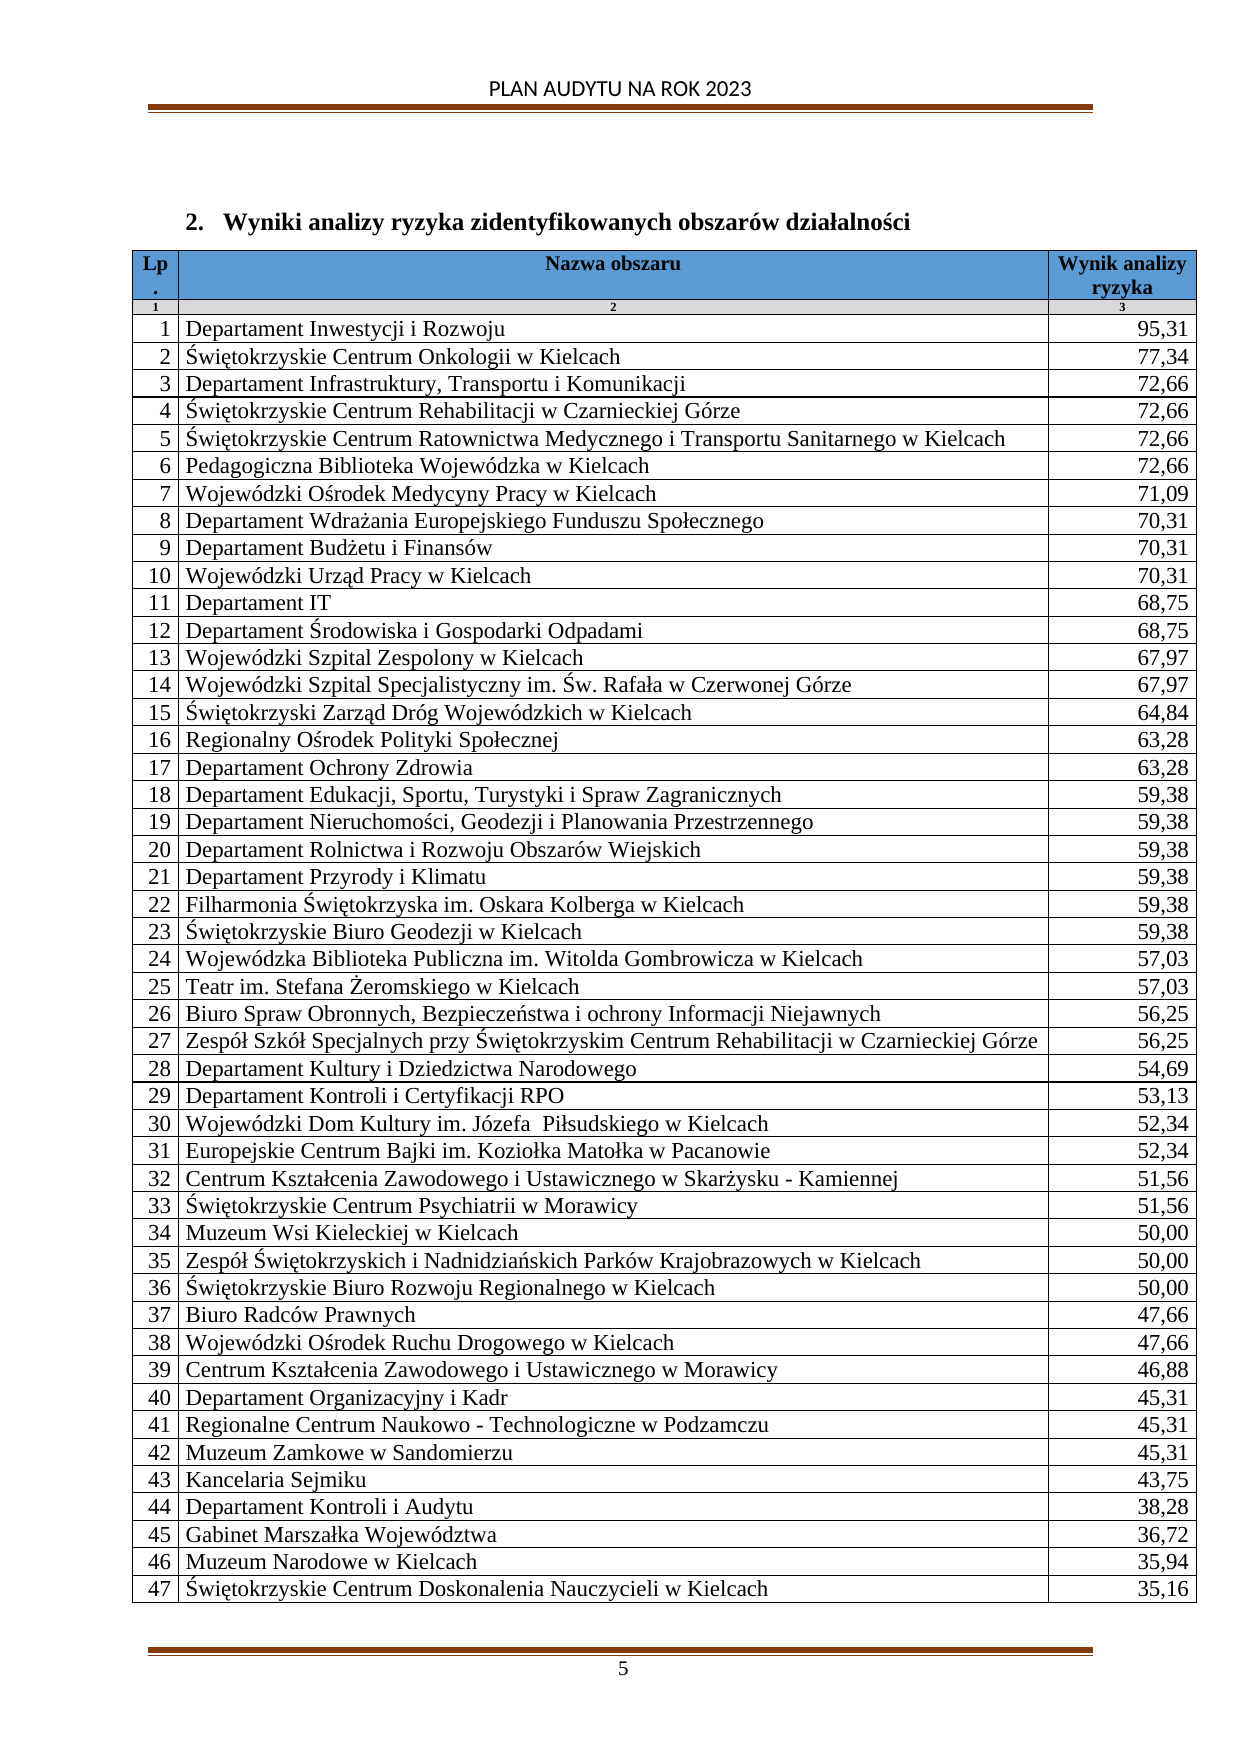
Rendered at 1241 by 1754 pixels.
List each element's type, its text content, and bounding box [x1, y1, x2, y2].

table_cell 32 [133, 1165, 178, 1191]
table_cell Centrum Kształcenia Zawodowego i Ustawicznego w Morawicy [179, 1356, 1048, 1383]
table_cell 5 [133, 425, 178, 451]
table_cell Biuro Radców Prawnych [179, 1302, 1048, 1328]
table_cell 35 [133, 1247, 178, 1273]
table_cell Zespół Szkół Specjalnych przy Świętokrzyskim Centrum Rehabilitacji w Czarnieckiej Górze [179, 1028, 1048, 1054]
table_cell 38 [133, 1329, 178, 1355]
table_cell 59,38 [1049, 781, 1196, 807]
table_cell Departament Kontroli i Certyfikacji RPO [179, 1083, 1048, 1109]
table_cell 57,03 [1049, 945, 1196, 972]
table_cell 45 [133, 1521, 178, 1547]
table_cell 15 [133, 699, 178, 725]
table_cell 42 [133, 1439, 178, 1465]
table_cell Departament Kultury i Dziedzictwa Narodowego [179, 1055, 1048, 1081]
table_cell 36,72 [1049, 1521, 1196, 1547]
table_cell Departament IT [179, 589, 1048, 616]
table_cell 67,97 [1049, 671, 1196, 698]
table_cell 64,84 [1049, 699, 1196, 725]
table_cell 63,28 [1049, 726, 1196, 753]
table_cell 17 [133, 754, 178, 780]
table_cell 11 [133, 589, 178, 616]
table_cell 38,28 [1049, 1493, 1196, 1520]
table_cell Europejskie Centrum Bajki im. Koziołka Matołka w Pacanowie [179, 1137, 1048, 1163]
table_cell 18 [133, 781, 178, 807]
table_cell 57,03 [1049, 973, 1196, 999]
table_cell 50,00 [1049, 1247, 1196, 1273]
table_cell Wojewódzki Dom Kultury im. Józefa Piłsudskiego w Kielcach [179, 1110, 1048, 1136]
table_cell Departament Kontroli i Audytu [179, 1493, 1048, 1520]
table_cell 45,31 [1049, 1439, 1196, 1465]
table_cell Świętokrzyskie Centrum Ratownictwa Medycznego i Transportu Sanitarnego w Kielcach [179, 425, 1048, 451]
table_cell 45,31 [1049, 1411, 1196, 1437]
table_cell Świętokrzyskie Centrum Psychiatrii w Morawicy [179, 1192, 1048, 1218]
table_cell 43 [133, 1466, 178, 1492]
table_cell Wojewódzka Biblioteka Publiczna im. Witolda Gombrowicza w Kielcach [179, 945, 1048, 972]
table_cell 68,75 [1049, 589, 1196, 616]
table_cell 40 [133, 1384, 178, 1410]
table_cell 53,13 [1049, 1083, 1196, 1109]
table_cell 2 [133, 343, 178, 369]
table_cell 33 [133, 1192, 178, 1218]
table_cell 67,97 [1049, 644, 1196, 670]
table_cell 59,38 [1049, 891, 1196, 917]
table_cell 72,66 [1049, 425, 1196, 451]
table_cell 43,75 [1049, 1466, 1196, 1492]
table_cell 77,34 [1049, 343, 1196, 369]
table_cell Świętokrzyskie Centrum Onkologii w Kielcach [179, 343, 1048, 369]
table_cell Gabinet Marszałka Województwa [179, 1521, 1048, 1547]
table_cell 1 [133, 300, 178, 314]
table_cell Biuro Spraw Obronnych, Bezpieczeństwa i ochrony Informacji Niejawnych [179, 1000, 1048, 1027]
table_cell Departament Przyrody i Klimatu [179, 863, 1048, 889]
table_cell 47,66 [1049, 1329, 1196, 1355]
table_cell 51,56 [1049, 1165, 1196, 1191]
table_cell 47,66 [1049, 1302, 1196, 1328]
table_cell Muzeum Wsi Kieleckiej w Kielcach [179, 1219, 1048, 1246]
subtitle Wyniki analizy ryzyka zidentyfikowanych obszarów działalności [185, 207, 1048, 235]
table_cell 51,56 [1049, 1192, 1196, 1218]
table_cell 19 [133, 809, 178, 835]
table_cell Regionalne Centrum Naukowo - Technologiczne w Podzamczu [179, 1411, 1048, 1437]
table_cell Świętokrzyskie Centrum Doskonalenia Nauczycieli w Kielcach [179, 1576, 1048, 1602]
table_cell 39 [133, 1356, 178, 1383]
table_cell Departament Edukacji, Sportu, Turystyki i Spraw Zagranicznych [179, 781, 1048, 807]
table_cell Departament Infrastruktury, Transportu i Komunikacji [179, 370, 1048, 396]
table_cell 50,00 [1049, 1219, 1196, 1246]
table_cell 59,38 [1049, 809, 1196, 835]
table_cell 52,34 [1049, 1110, 1196, 1136]
table_cell 8 [133, 507, 178, 533]
table_cell Zespół Świętokrzyskich i Nadnidziańskich Parków Krajobrazowych w Kielcach [179, 1247, 1048, 1273]
table_cell 1 [133, 315, 178, 342]
table_cell 31 [133, 1137, 178, 1163]
table_cell 68,75 [1049, 617, 1196, 643]
table_cell 13 [133, 644, 178, 670]
table_cell Departament Organizacyjny i Kadr [179, 1384, 1048, 1410]
table_cell 71,09 [1049, 480, 1196, 506]
table_cell 63,28 [1049, 754, 1196, 780]
table_header Nazwa obszaru [179, 251, 1048, 299]
table_cell Pedagogiczna Biblioteka Wojewódzka w Kielcach [179, 452, 1048, 479]
table_cell 29 [133, 1083, 178, 1109]
table_cell 23 [133, 918, 178, 944]
table_cell 70,31 [1049, 507, 1196, 533]
table_cell 4 [133, 398, 178, 424]
table_cell 70,31 [1049, 535, 1196, 561]
table_cell 56,25 [1049, 1028, 1196, 1054]
table_cell Wojewódzki Ośrodek Ruchu Drogowego w Kielcach [179, 1329, 1048, 1355]
table_cell 45,31 [1049, 1384, 1196, 1410]
table_cell 36 [133, 1274, 178, 1301]
table_cell Muzeum Zamkowe w Sandomierzu [179, 1439, 1048, 1465]
table_cell 46,88 [1049, 1356, 1196, 1383]
table_cell 72,66 [1049, 452, 1196, 479]
table_cell Departament Środowiska i Gospodarki Odpadami [179, 617, 1048, 643]
table_cell 20 [133, 836, 178, 862]
table_cell Muzeum Narodowe w Kielcach [179, 1548, 1048, 1574]
table_cell Wojewódzki Szpital Specjalistyczny im. Św. Rafała w Czerwonej Górze [179, 671, 1048, 698]
table_cell 35,16 [1049, 1576, 1196, 1602]
table_cell 25 [133, 973, 178, 999]
table_cell 9 [133, 535, 178, 561]
table_cell 16 [133, 726, 178, 753]
table_cell 28 [133, 1055, 178, 1081]
table_cell Świętokrzyskie Biuro Rozwoju Regionalnego w Kielcach [179, 1274, 1048, 1301]
table_cell 47 [133, 1576, 178, 1602]
table_cell 2 [179, 300, 1048, 314]
table_cell 59,38 [1049, 836, 1196, 862]
table_cell 26 [133, 1000, 178, 1027]
table_cell 24 [133, 945, 178, 972]
table_cell Świętokrzyskie Biuro Geodezji w Kielcach [179, 918, 1048, 944]
table_cell Departament Inwestycji i Rozwoju [179, 315, 1048, 342]
table_cell 30 [133, 1110, 178, 1136]
table_cell 52,34 [1049, 1137, 1196, 1163]
table_cell Departament Budżetu i Finansów [179, 535, 1048, 561]
table_cell Wojewódzki Urząd Pracy w Kielcach [179, 562, 1048, 588]
table_cell Departament Rolnictwa i Rozwoju Obszarów Wiejskich [179, 836, 1048, 862]
table_cell 22 [133, 891, 178, 917]
table_cell 56,25 [1049, 1000, 1196, 1027]
table_cell 6 [133, 452, 178, 479]
table_cell Departament Ochrony Zdrowia [179, 754, 1048, 780]
table_cell 41 [133, 1411, 178, 1437]
table_cell 3 [133, 370, 178, 396]
table_cell 70,31 [1049, 562, 1196, 588]
table_cell 27 [133, 1028, 178, 1054]
table_cell 72,66 [1049, 370, 1196, 396]
table_cell 95,31 [1049, 315, 1196, 342]
table_header Wynik analizy ryzyka [1049, 251, 1196, 299]
table_cell Departament Nieruchomości, Geodezji i Planowania Przestrzennego [179, 809, 1048, 835]
table_cell 35,94 [1049, 1548, 1196, 1574]
table_cell 44 [133, 1493, 178, 1520]
table_header Lp. [133, 251, 178, 299]
table_cell Regionalny Ośrodek Polityki Społecznej [179, 726, 1048, 753]
table_cell 59,38 [1049, 918, 1196, 944]
table_cell Departament Wdrażania Europejskiego Funduszu Społecznego [179, 507, 1048, 533]
table_cell Centrum Kształcenia Zawodowego i Ustawicznego w Skarżysku - Kamiennej [179, 1165, 1048, 1191]
table_cell Filharmonia Świętokrzyska im. Oskara Kolberga w Kielcach [179, 891, 1048, 917]
table_cell Świętokrzyskie Centrum Rehabilitacji w Czarnieckiej Górze [179, 398, 1048, 424]
table_cell 21 [133, 863, 178, 889]
table_cell 46 [133, 1548, 178, 1574]
table_cell 7 [133, 480, 178, 506]
table_cell 14 [133, 671, 178, 698]
table_cell Teatr im. Stefana Żeromskiego w Kielcach [179, 973, 1048, 999]
table_cell 12 [133, 617, 178, 643]
table_cell Świętokrzyski Zarząd Dróg Wojewódzkich w Kielcach [179, 699, 1048, 725]
table_cell Wojewódzki Szpital Zespolony w Kielcach [179, 644, 1048, 670]
table_cell 54,69 [1049, 1055, 1196, 1081]
table_cell 37 [133, 1302, 178, 1328]
table_cell Kancelaria Sejmiku [179, 1466, 1048, 1492]
table_cell 59,38 [1049, 863, 1196, 889]
table_cell 34 [133, 1219, 178, 1246]
table_cell 3 [1049, 300, 1196, 314]
table_cell 72,66 [1049, 398, 1196, 424]
table_cell Wojewódzki Ośrodek Medycyny Pracy w Kielcach [179, 480, 1048, 506]
table_cell 50,00 [1049, 1274, 1196, 1301]
table_cell 10 [133, 562, 178, 588]
